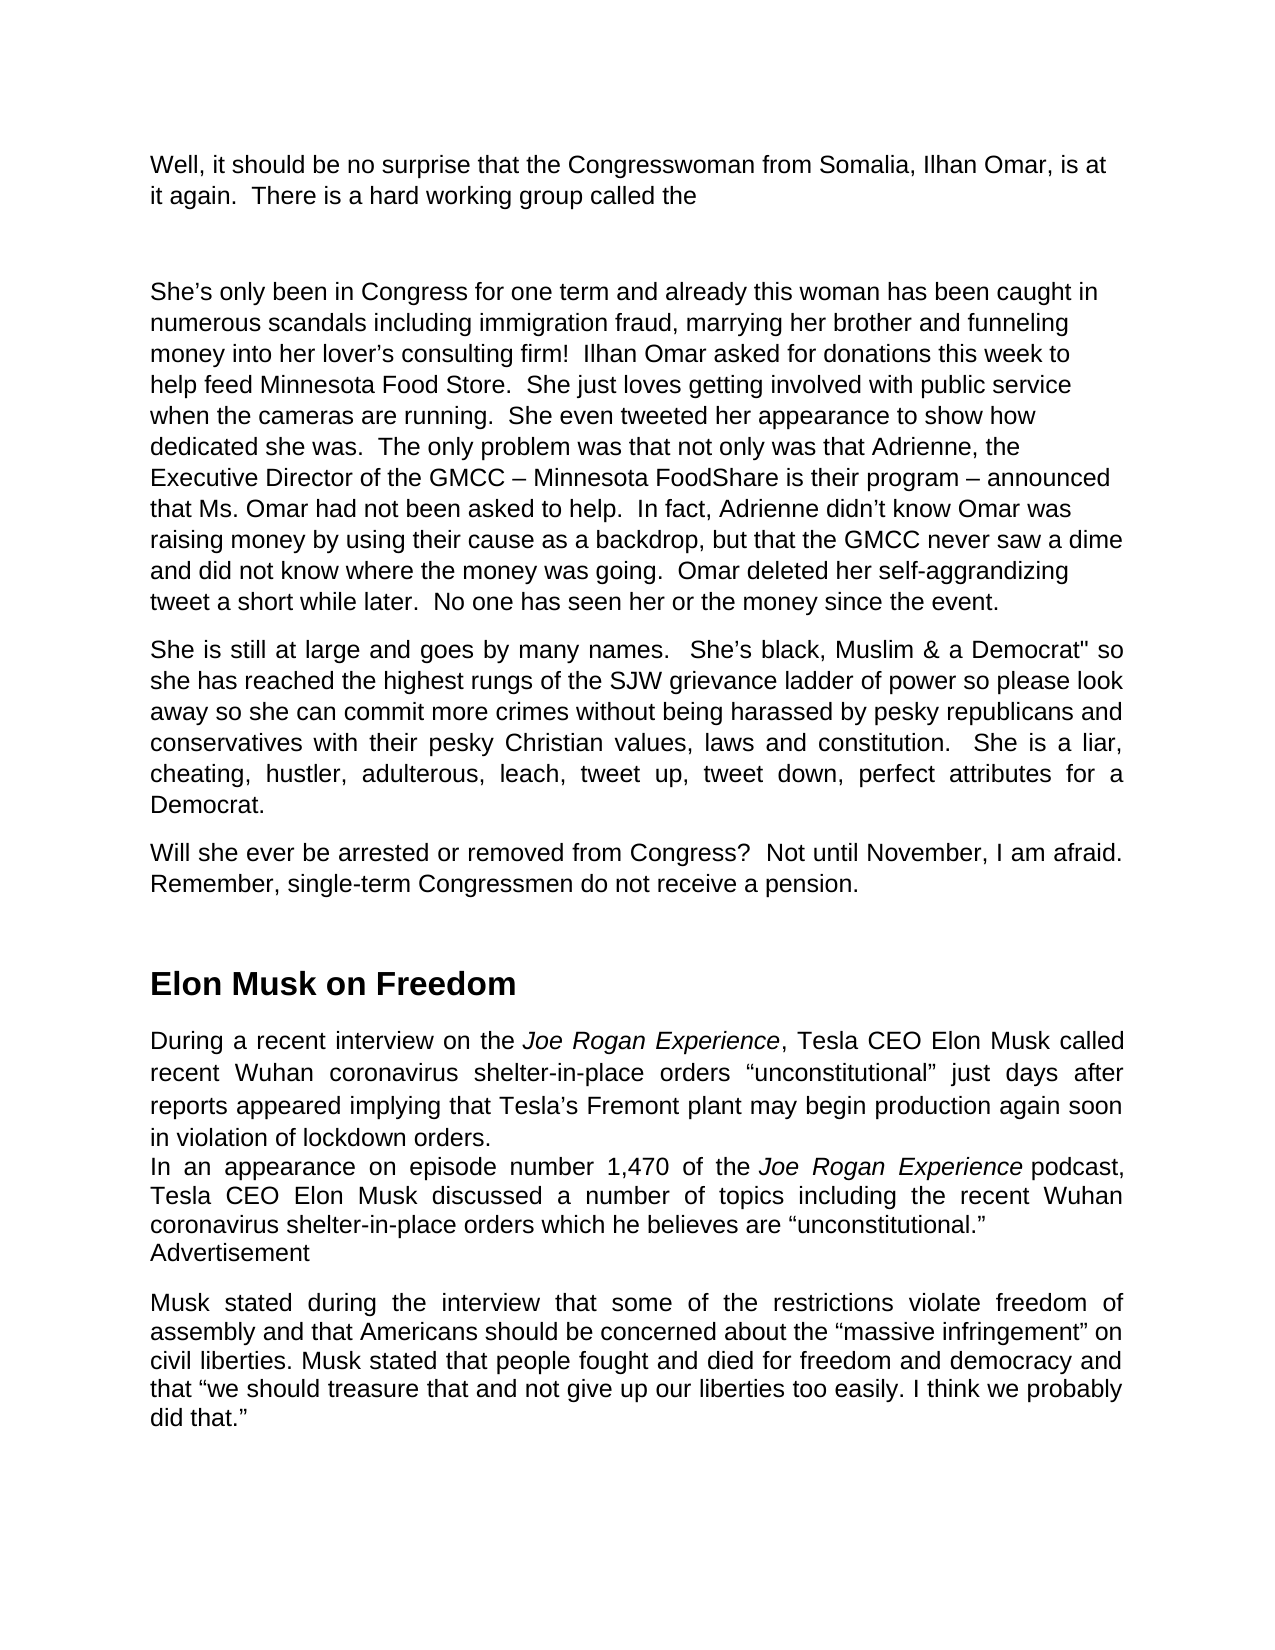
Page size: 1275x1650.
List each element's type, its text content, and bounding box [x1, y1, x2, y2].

subtitle During a recent interview on the Joe Rogan Experience, Tesla CEO Elon Musk called recent Wuhan coronavirus shelter-in-place orders “unconstitutional” just days after reports appeared implying that Tesla’s Fremont plant may begin production again soon in violation of lockdown orders. [150, 1022, 1125, 1152]
text Well, it should be no surprise that the Congresswoman from Somalia, Ilhan Omar, is at it again. There is a hard working group called the [150, 150, 1125, 210]
text In an appearance on episode number 1,470 of the Joe Rogan Experience podcast, Tesla CEO Elon Musk discussed a number of topics including the recent Wuhan coronavirus shelter-in-place orders which he believes are “unconstitutional.” [150, 1152, 1125, 1238]
text Advertisement [150, 1238, 1125, 1267]
text She is still at large and goes by many names. She’s black, Muslim & a Democrat" so she has reached the highest rungs of the SJW grievance ladder of power so please look away so she can commit more crimes without being harassed by pesky republicans and conservatives with their pesky Christian values, laws and constitution. She is a liar, cheating, hustler, adulterous, leach, tweet up, tweet down, perfect attributes for a Democrat. [150, 634, 1125, 818]
text She’s only been in Congress for one term and already this woman has been caught in numerous scandals including immigration fraud, marrying her brother and funneling money into her lover’s consulting firm! Ilhan Omar asked for donations this week to help feed Minnesota Food Store. She just loves getting involved with public service when the cameras are running. She even tweeted her appearance to show how dedicated she was. The only problem was that not only was that Adrienne, the Executive Director of the GMCC – Minnesota FoodShare is their program – announced that Ms. Omar had not been asked to help. In fact, Adrienne didn’t know Omar was raising money by using their cause as a backdrop, but that the GMCC never saw a dime and did not know where the money was going. Omar deleted her self-aggrandizing tweet a short while later. No one has seen her or the money since the event. [150, 276, 1125, 616]
text Will she ever be arrested or removed from Congress? Not until November, I am afraid. Remember, single-term Congressmen do not receive a pension. [150, 837, 1125, 897]
text Musk stated during the interview that some of the restrictions violate freedom of assembly and that Americans should be concerned about the “massive infringement” on civil liberties. Musk stated that people fought and died for freedom and democracy and that “we should treasure that and not give up our liberties too easily. I think we probably did that.” [150, 1288, 1125, 1432]
text Elon Musk on Freedom [150, 964, 1125, 1002]
